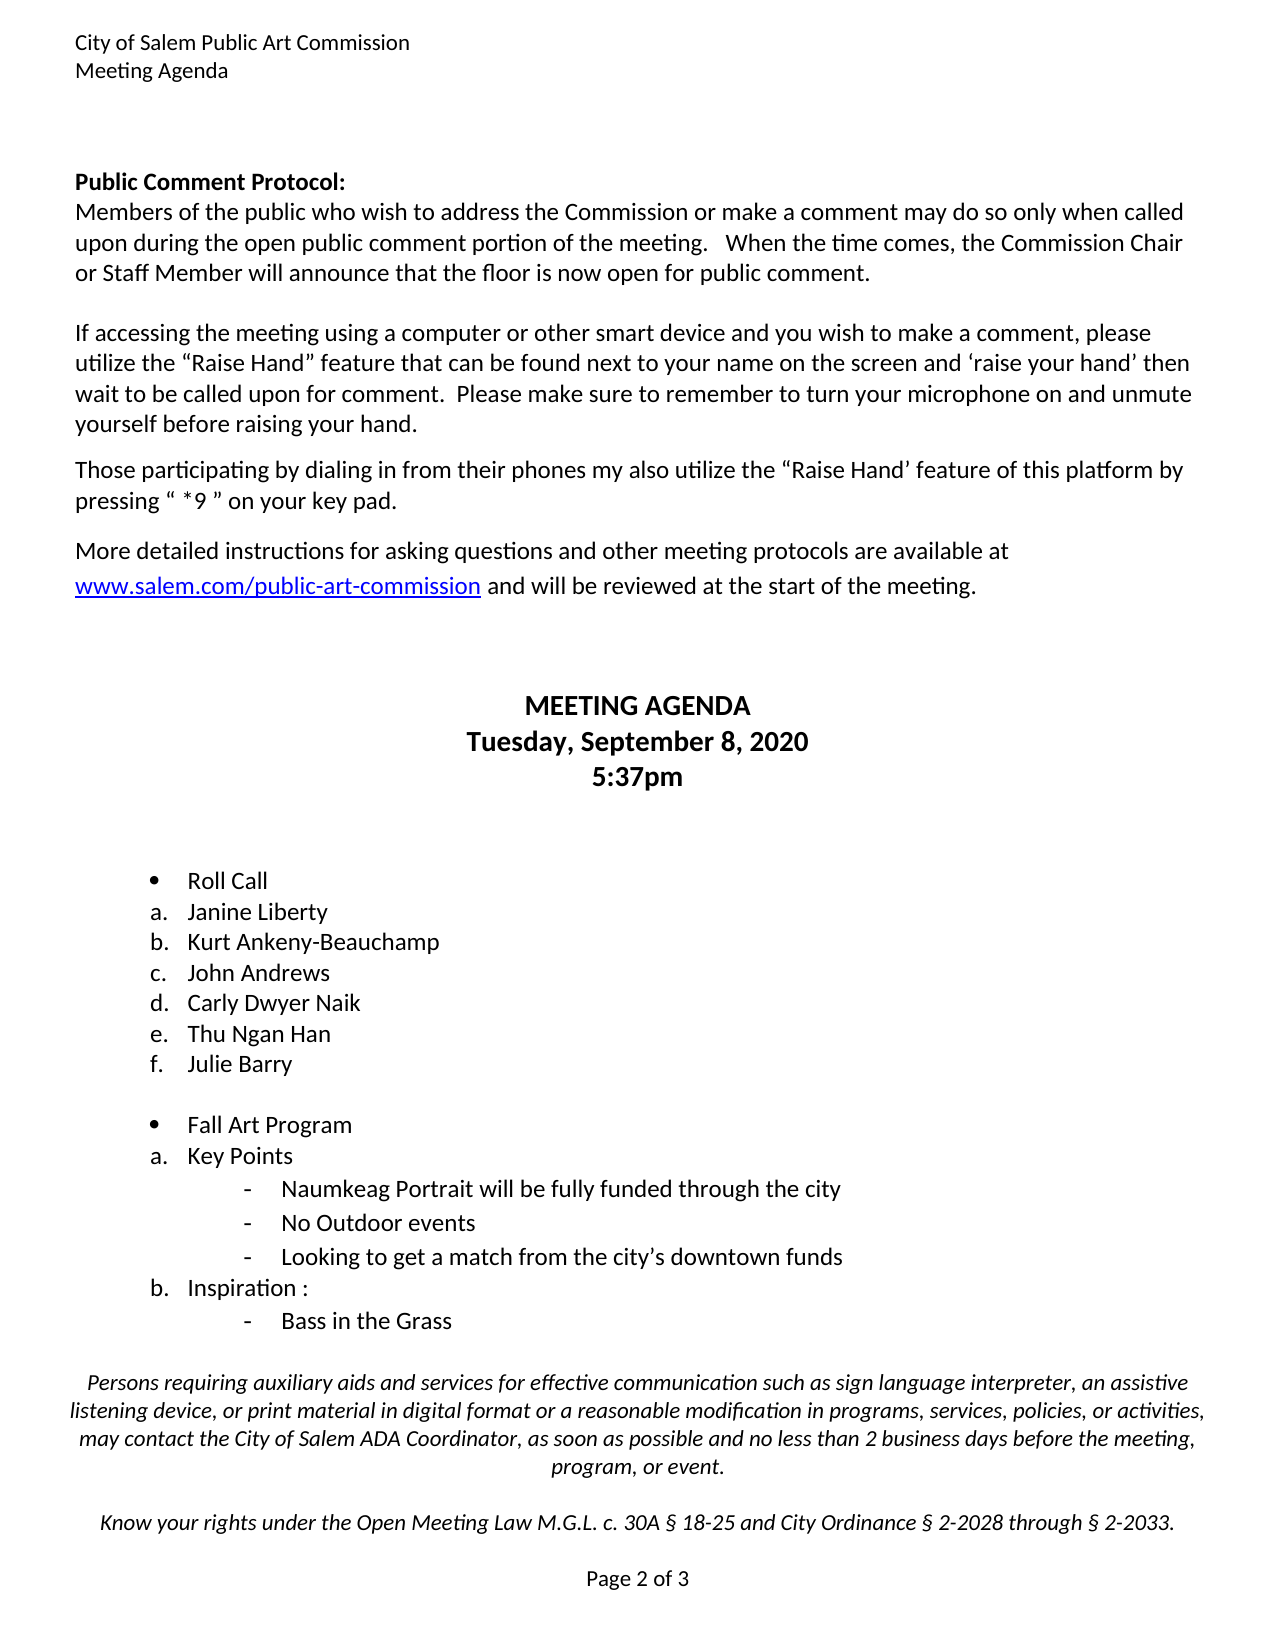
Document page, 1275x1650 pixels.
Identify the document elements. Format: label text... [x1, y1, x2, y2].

list Julie Barry [150, 1048, 1200, 1079]
list Carly Dwyer Naik [150, 987, 1200, 1018]
list No Outdoor events [244, 1204, 1200, 1238]
list Inspiration : [150, 1272, 1200, 1303]
list Looking to get a match from the city’s downtown funds [244, 1238, 1200, 1272]
list Bass in the Grass [244, 1303, 1200, 1337]
text Those participating by dialing in from their phones my also utilize the “Raise Hand’ feature of this platform by pressing “ *9 ” on your key pad. [75, 454, 1200, 515]
list Janine Liberty [150, 896, 1200, 926]
text Members of the public who wish to address the Commission or make a comment may do so only when called upon during the open public comment portion of the meeting. When the time comes, the Commission Chair or Staff Member will announce that the floor is now open for public comment. [75, 197, 1200, 317]
text MEETING AGENDA [75, 687, 1200, 723]
text If accessing the meeting using a computer or other smart device and you wish to make a comment, please utilize the “Raise Hand” feature that can be found next to your name on the screen and ‘raise your hand’ then wait to be called upon for comment. Please make sure to remember to turn your microphone on and unmute yourself before raising your hand. [75, 317, 1200, 439]
list Kurt Ankeny-Beauchamp [150, 926, 1200, 957]
list Key Points [150, 1140, 1200, 1170]
list John Andrews [150, 957, 1200, 987]
text Tuesday, September 8, 2020 5:37pm [75, 723, 1200, 794]
list Roll Call [150, 865, 1200, 896]
text More detailed instructions for asking questions and other meeting protocols are available at www.salem.com/public-art-commission and will be reviewed at the start of the meeting. [75, 515, 1200, 601]
list Thu Ngan Han [150, 1018, 1200, 1048]
list Fall Art Program [150, 1109, 1200, 1140]
list Naumkeag Portrait will be fully funded through the city [244, 1170, 1200, 1204]
text Public Comment Protocol: [75, 166, 1200, 197]
